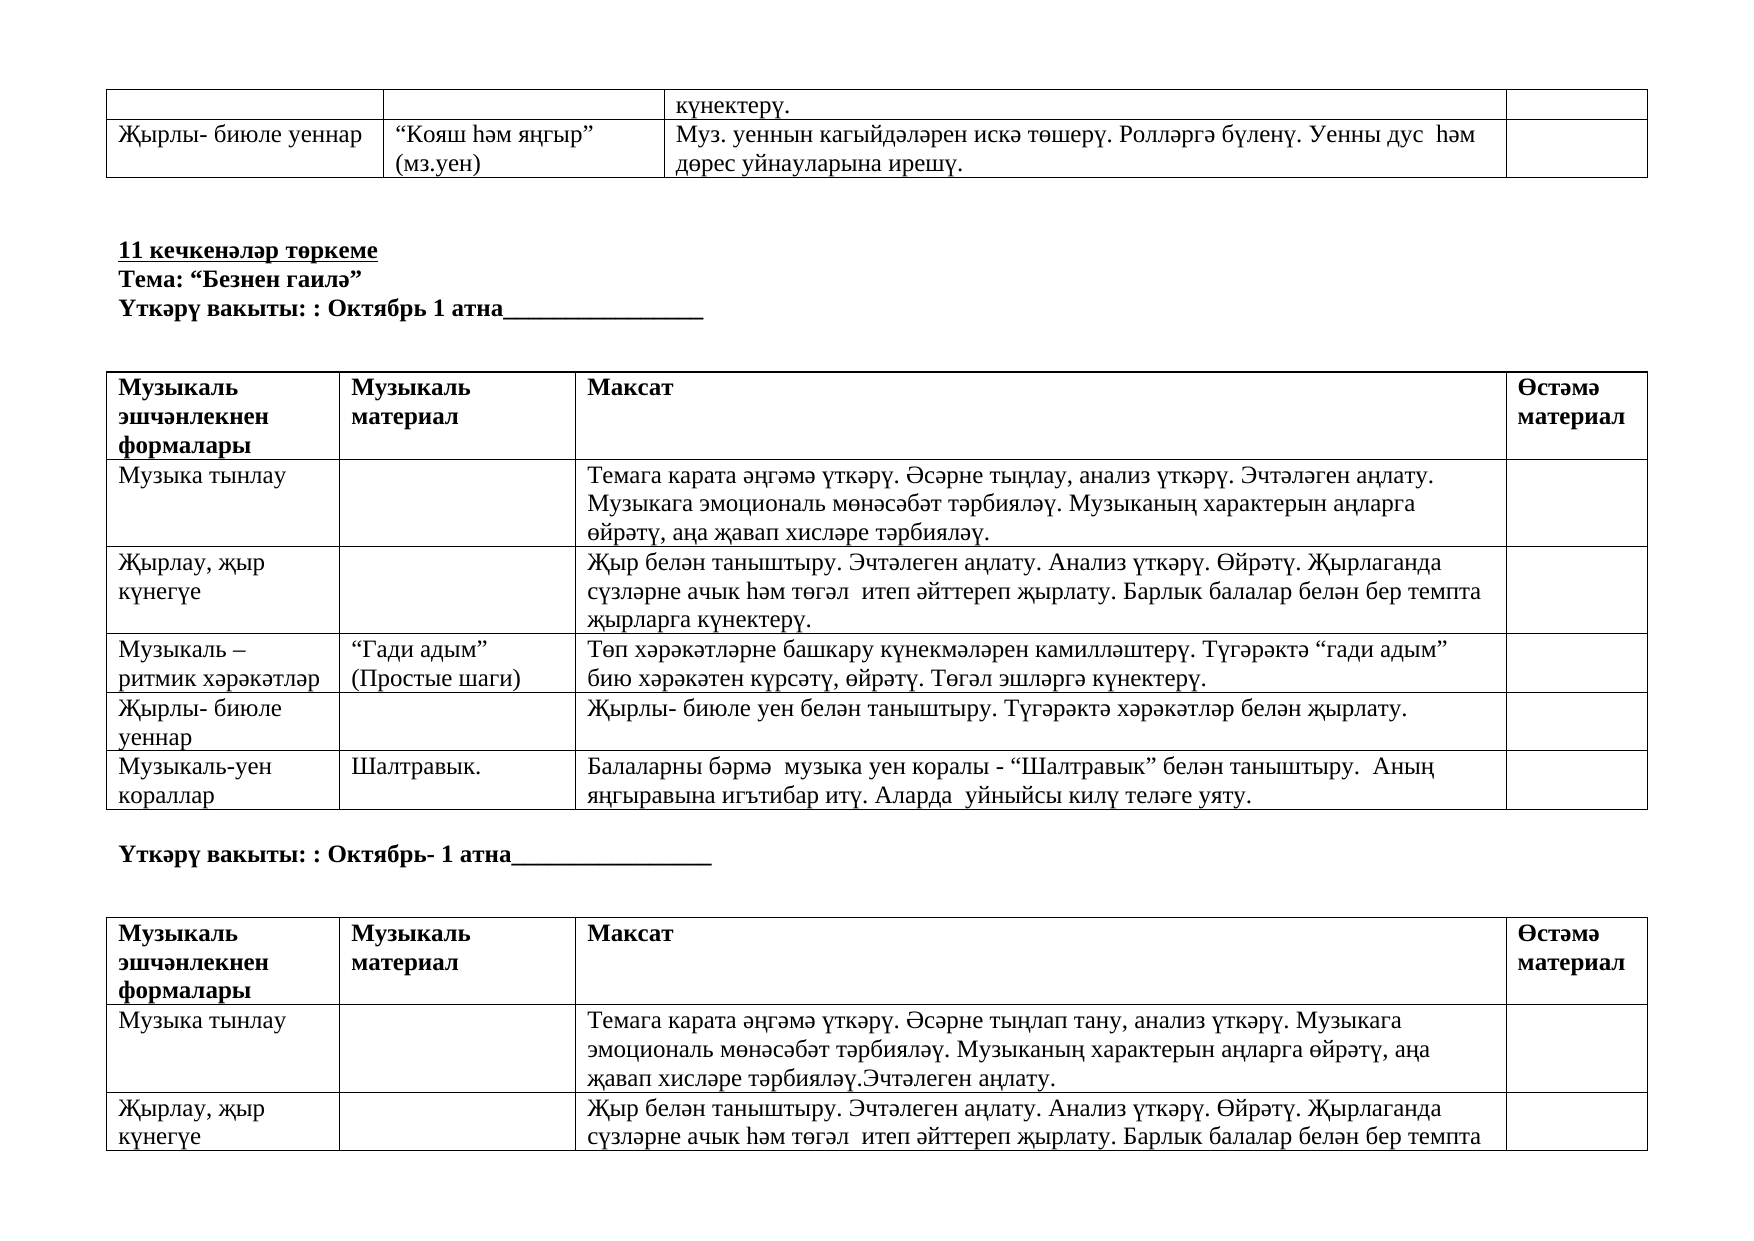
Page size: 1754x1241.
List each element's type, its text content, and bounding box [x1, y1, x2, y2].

text Үткәрү вакыты: : Октябрь- 1 атна________________ [118, 839, 1636, 867]
table_cell Темага карата әңгәмә үткәрү. Әсәрне тыңлап тану, анализ үткәрү. Музыкага эмоциональ мөнәсәбәт тәрбияләү. Музыканың характерын аңларга өйрәтү, аңа җавап хисләре тәрбияләү.Эчтәлеген аңлату. [576, 1005, 1506, 1092]
table_cell Музыкаль – ритмик хәрәкәтләр [107, 634, 339, 692]
text Үткәрү вакыты: : Октябрь 1 атна________________ [118, 293, 1636, 322]
table_cell [1507, 634, 1647, 692]
table_cell [340, 547, 575, 633]
table_cell [1507, 693, 1647, 750]
table_header Өстәмә материал [1507, 918, 1647, 1004]
table_cell “Кояш һәм яңгыр” (мз.уен) [384, 120, 664, 177]
table_header Максат [576, 373, 1506, 459]
table_cell [1507, 120, 1647, 177]
table_cell Җырлы- биюле уеннар [107, 693, 339, 750]
table_cell Муз. уеннын кагыйдәләрен искә төшерү. Ролләргә бүленү. Уенны дус һәм дөрес уйнауларына ирешү. [665, 120, 1506, 177]
table_header Өстәмә материал [1507, 373, 1647, 459]
table_cell Җырлау, җыр күнегүе [107, 547, 339, 633]
table_cell Балаларны бәрмә музыка уен коралы - “Шалтравык” белән таныштыру. Аның яңгыравына игътибар итү. Аларда уйныйсы килү теләге уяту. [576, 751, 1506, 809]
table_cell “Гади адым” (Простые шаги) [340, 634, 575, 692]
text Тема: “Безнен гаилә” [118, 264, 1636, 293]
table_cell [1507, 751, 1647, 809]
table_cell Музыка тынлау [107, 1005, 339, 1092]
table_cell Җырлы- биюле уен белән таныштыру. Түгәрәктә хәрәкәтләр белән җырлату. [576, 693, 1506, 750]
table_cell [1507, 1093, 1647, 1150]
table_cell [576, 1093, 1506, 1150]
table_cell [384, 90, 664, 118]
table_header Музыкаль материал [340, 918, 575, 1004]
table_cell [1507, 460, 1647, 546]
table_cell Җырлау, җыр күнегүе [107, 1093, 339, 1150]
table_header Музыкаль материал [340, 373, 575, 459]
table_cell [1507, 1005, 1647, 1092]
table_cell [107, 90, 383, 118]
table_cell [340, 1005, 575, 1092]
table_cell Музыкаль-уен кораллар [107, 751, 339, 809]
table_header Музыкаль эшчәнлекнен формалары [107, 373, 339, 459]
table_cell Музыка тынлау [107, 460, 339, 546]
table_cell [340, 1093, 575, 1150]
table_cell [665, 90, 1506, 118]
table_cell [340, 693, 575, 750]
table_header Музыкаль эшчәнлекнен формалары [107, 918, 339, 1004]
table_cell [1507, 547, 1647, 633]
table_cell Төп хәрәкәтләрне башкару күнекмәләрен камилләштерү. Түгәрәктә “гади адым” бию хәрәкәтен күрсәтү, өйрәтү. Төгәл эшләргә күнектерү. [576, 634, 1506, 692]
table_cell Җырлы- биюле уеннар [107, 120, 383, 177]
text 11 кечкенәләр төркеме [118, 236, 1636, 264]
table_cell [340, 460, 575, 546]
table_cell [1507, 90, 1647, 118]
table_cell Темага карата әңгәмә үткәрү. Әсәрне тыңлау, анализ үткәрү. Эчтәләген аңлату. Музыкага эмоциональ мөнәсәбәт тәрбияләү. Музыканың характерын аңларга өйрәтү, аңа җавап хисләре тәрбияләү. [576, 460, 1506, 546]
table_cell Шалтравык. [340, 751, 575, 809]
table_header Максат [576, 918, 1506, 1004]
